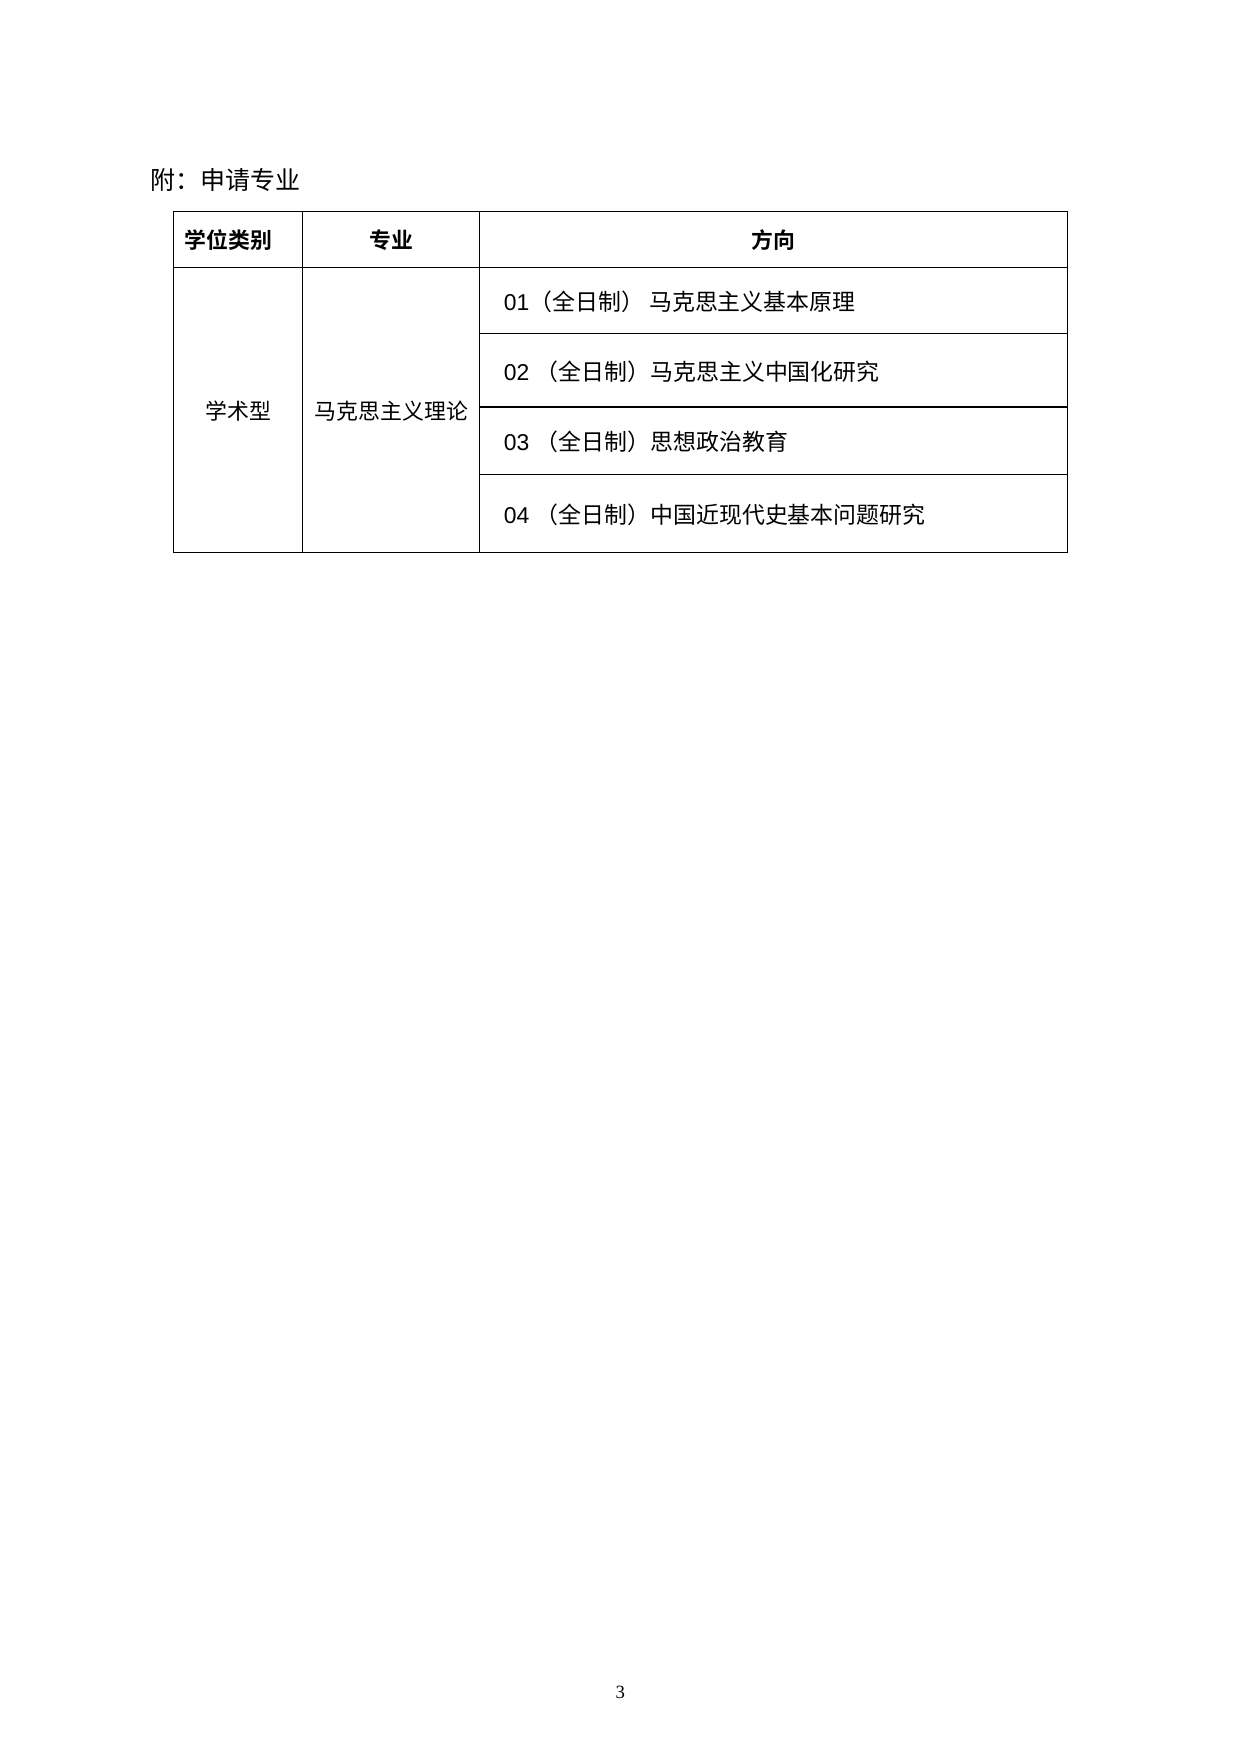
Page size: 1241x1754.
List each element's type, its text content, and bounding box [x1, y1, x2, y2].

table_cell 学术型 [174, 268, 302, 552]
table_cell 02 （全日制）马克思主义中国化研究 [480, 334, 1067, 406]
table_header 专业 [303, 212, 479, 267]
text 附：申请专业 [150, 146, 1090, 211]
table_cell 04 （全日制）中国近现代史基本问题研究 [480, 475, 1067, 552]
table_cell 03 （全日制）思想政治教育 [480, 408, 1067, 474]
table_header 学位类别 [174, 212, 302, 267]
table_header 方向 [480, 212, 1067, 267]
table_cell 马克思主义理论 [303, 268, 479, 552]
table_cell 01（全日制） 马克思主义基本原理 [480, 268, 1067, 333]
